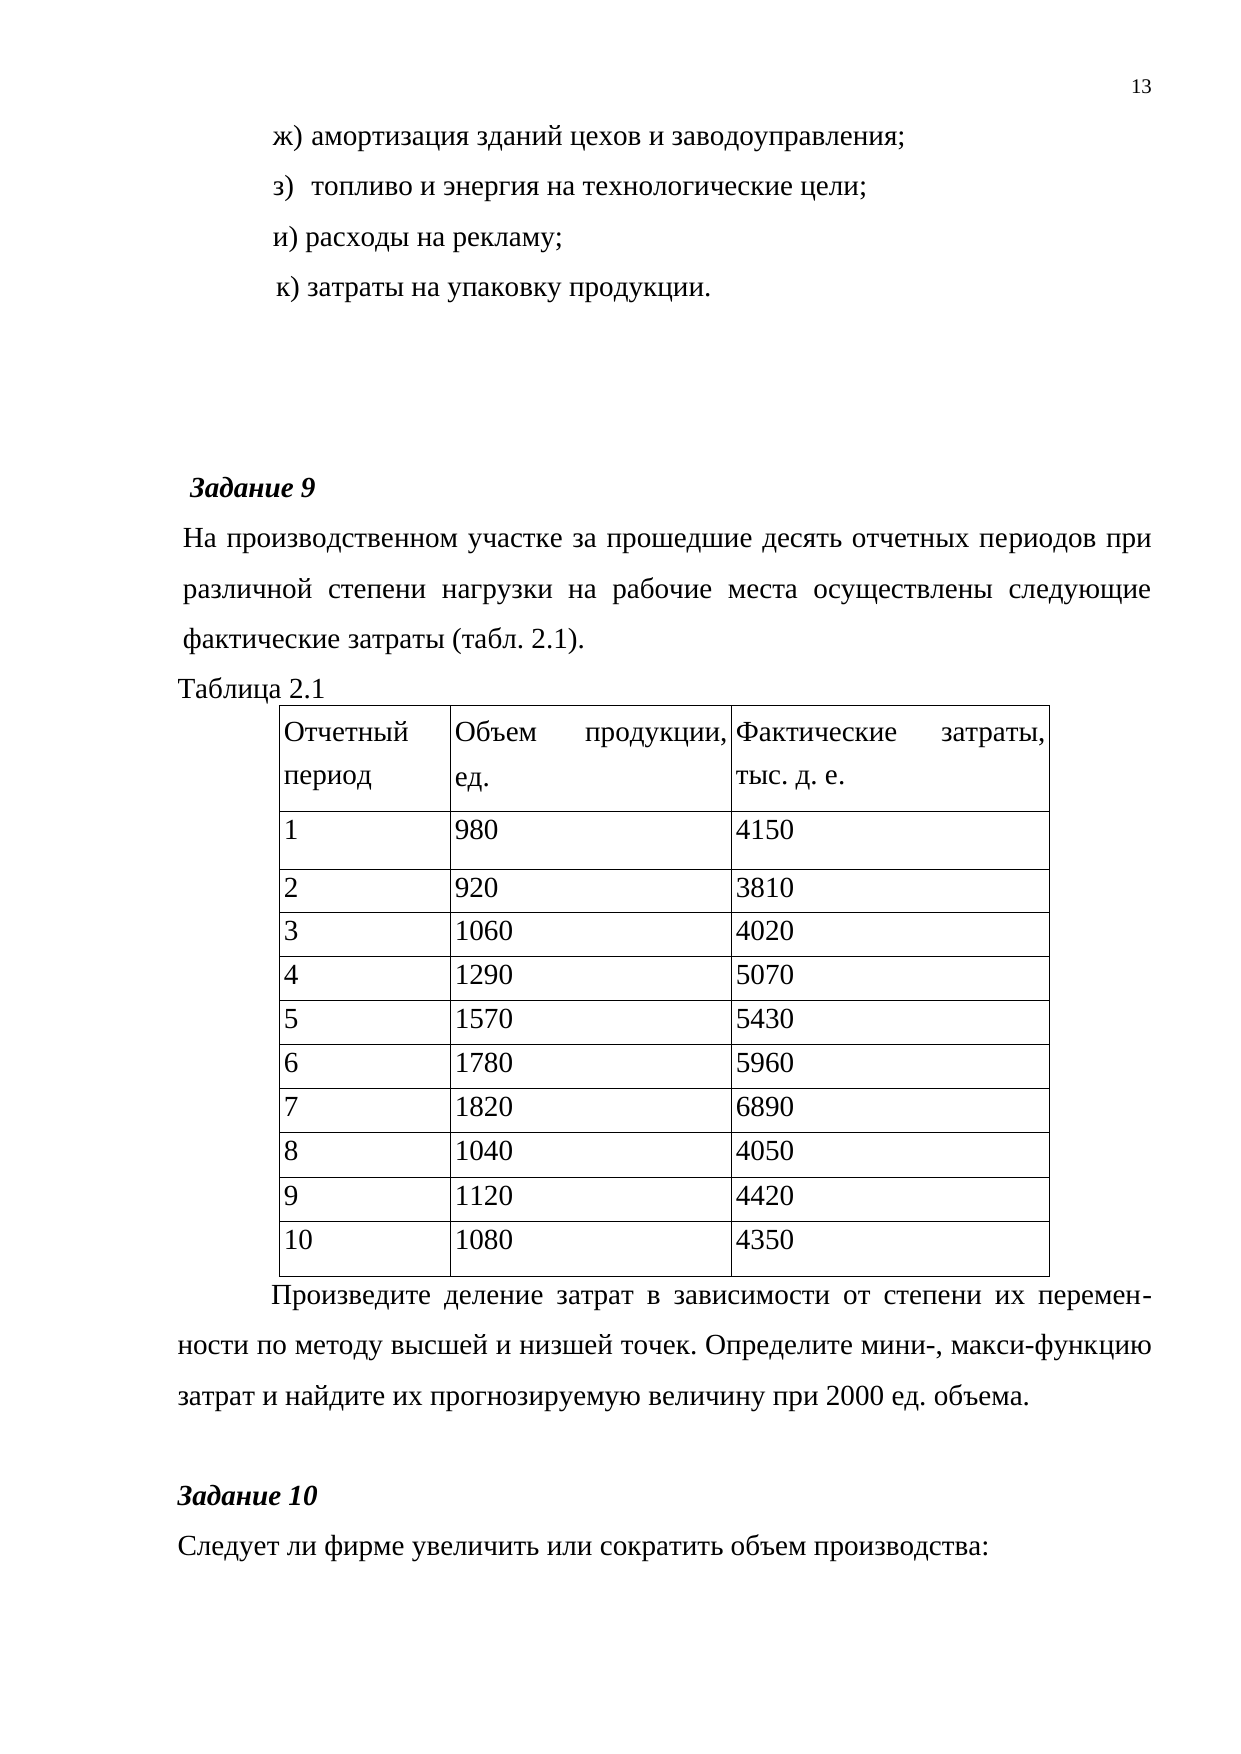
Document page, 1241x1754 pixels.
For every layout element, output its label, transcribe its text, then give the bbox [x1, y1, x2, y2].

table_cell 9 [280, 1178, 450, 1221]
table_header Фактические затраты, тыс. д. е. [732, 706, 1049, 811]
table_cell 1 [280, 812, 450, 869]
text к) затраты на упаковку продукции. [276, 269, 1152, 303]
table_cell 5070 [732, 957, 1049, 1000]
table_cell 1290 [451, 957, 731, 1000]
table_cell 4420 [732, 1178, 1049, 1221]
text На производственном участке за прошедшие десять отчетных периодов при различной степени нагрузки на рабочие места осуществлены следующие фактические затраты (табл. 2.1). [183, 521, 1152, 655]
text з) топливо и энергия на технологические цели; [273, 168, 1152, 202]
table_cell 2 [280, 870, 450, 912]
table_cell 3810 [732, 870, 1049, 912]
text и) расходы на рекламу; [273, 219, 1152, 252]
table_cell 8 [280, 1133, 450, 1177]
text Таблица 2.1 [177, 672, 1151, 705]
table_cell 4020 [732, 913, 1049, 956]
table_cell 3 [280, 913, 450, 956]
table_cell 1570 [451, 1001, 731, 1044]
table_cell 1040 [451, 1133, 731, 1177]
table_cell 4050 [732, 1133, 1049, 1177]
table_cell 1080 [451, 1222, 731, 1276]
table_cell 980 [451, 812, 731, 869]
table_header Отчетный период [280, 706, 450, 811]
table_cell 10 [280, 1222, 450, 1276]
text Задание 9 [190, 470, 1152, 504]
text ж) амортизация зданий цехов и заводоуправления; [273, 118, 1152, 152]
table_cell 5430 [732, 1001, 1049, 1044]
text Произведите деление затрат в зависимости от степени их переменности по методу высшей и низшей точек. Определите мини-, макси-функцию затрат и найдите их прогнозируемую величину при 2000 ед. объема. [177, 1277, 1152, 1411]
table_cell 4350 [732, 1222, 1049, 1276]
table_cell 6890 [732, 1089, 1049, 1132]
table_cell 1120 [451, 1178, 731, 1221]
table_header Объем продукции, ед. [451, 706, 731, 811]
table_cell 7 [280, 1089, 450, 1132]
table_cell 1820 [451, 1089, 731, 1132]
table_cell 6 [280, 1045, 450, 1088]
table_cell 1060 [451, 913, 731, 956]
table_cell 1780 [451, 1045, 731, 1088]
table_cell 5960 [732, 1045, 1049, 1088]
table_cell 4 [280, 957, 450, 1000]
table_cell 920 [451, 870, 731, 912]
table_cell 5 [280, 1001, 450, 1044]
text Следует ли фирме увеличить или сократить объем производства: [177, 1528, 1152, 1562]
text Задание 10 [177, 1478, 1152, 1512]
table_cell 4150 [732, 812, 1049, 869]
